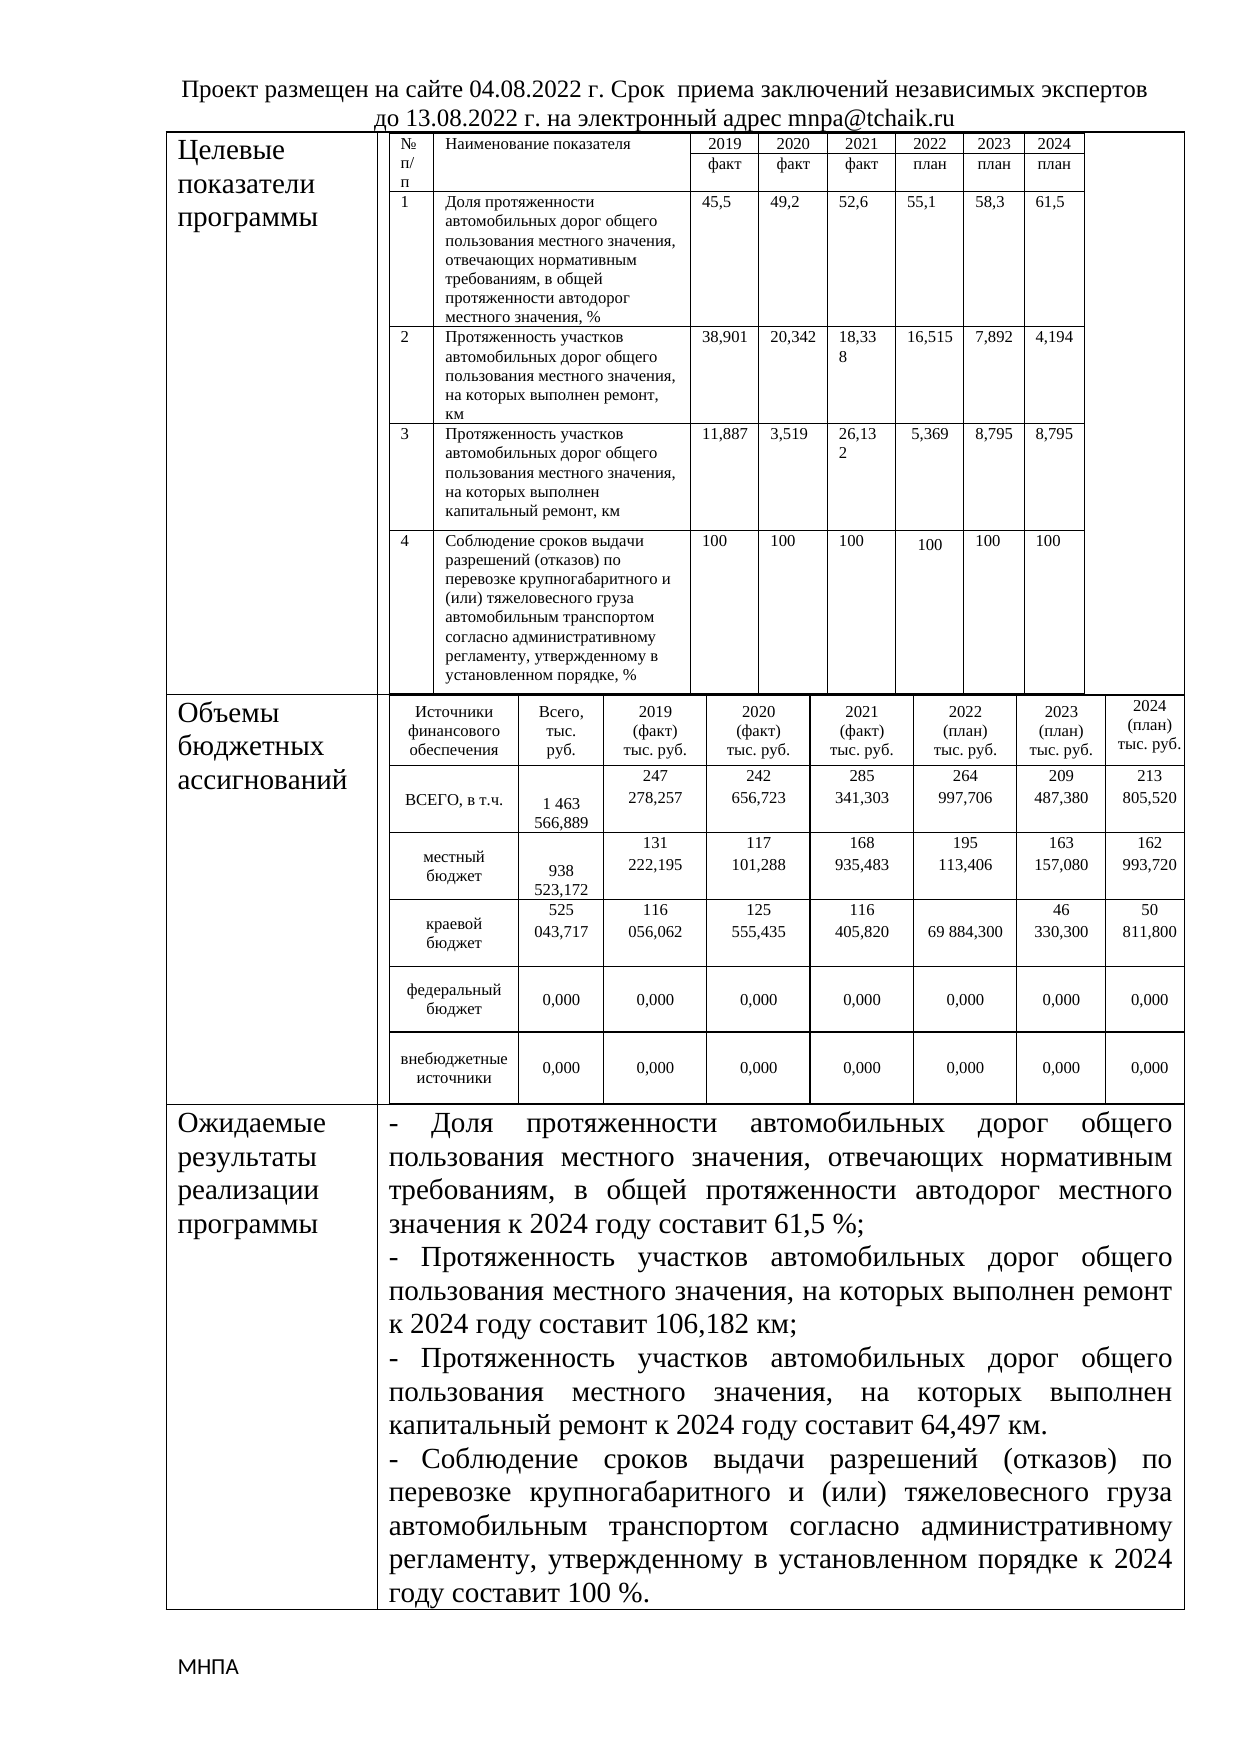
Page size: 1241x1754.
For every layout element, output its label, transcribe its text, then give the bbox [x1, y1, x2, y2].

table_cell [1025, 531, 1084, 693]
table_cell [519, 833, 603, 899]
table_cell [707, 900, 809, 966]
table_cell [1017, 1033, 1105, 1103]
table_cell [1017, 766, 1105, 832]
table_cell [914, 1033, 1016, 1103]
table_cell [828, 192, 895, 326]
table_cell [1106, 833, 1184, 899]
table_cell [390, 967, 518, 1031]
table_cell [896, 531, 963, 693]
table_cell [914, 900, 1016, 966]
table_cell [707, 833, 809, 899]
table_cell [759, 424, 827, 530]
table_cell [390, 192, 433, 326]
table_cell [519, 1033, 603, 1103]
table_cell [519, 766, 603, 832]
table_cell [707, 967, 809, 1031]
table_cell [390, 696, 518, 765]
table_cell [1025, 192, 1084, 326]
table_cell [691, 531, 758, 693]
table_cell [828, 134, 895, 153]
table_cell [914, 766, 1016, 832]
table_cell [896, 134, 963, 153]
table_cell [759, 134, 827, 153]
table_cell [759, 192, 827, 326]
table_cell [896, 154, 963, 191]
table_cell [519, 967, 603, 1031]
table_cell [1025, 424, 1084, 530]
table_cell [691, 192, 758, 326]
table_cell [1106, 766, 1184, 832]
table_cell [707, 696, 809, 765]
table_cell [390, 134, 433, 191]
table_cell [759, 154, 827, 191]
table_cell [1025, 154, 1084, 191]
table_cell [707, 1033, 809, 1103]
table_cell [828, 531, 895, 693]
table_cell Ожидаемые результаты реализации программы [167, 1105, 377, 1608]
table_cell [604, 833, 706, 899]
table_cell [1017, 900, 1105, 966]
table_cell [434, 327, 690, 423]
table_cell [811, 967, 913, 1031]
table_cell [964, 424, 1024, 530]
table_cell [964, 327, 1024, 423]
table_cell [964, 134, 1024, 153]
table_cell [434, 424, 690, 530]
table_cell [1017, 967, 1105, 1031]
table_cell [914, 967, 1016, 1031]
table_cell [1017, 696, 1105, 765]
table_cell [390, 833, 518, 899]
table_cell [434, 134, 690, 191]
table_cell [811, 766, 913, 832]
table_cell [1025, 134, 1084, 153]
table_cell [691, 327, 758, 423]
table_cell [811, 900, 913, 966]
table_cell [896, 424, 963, 530]
table_cell [811, 1033, 913, 1103]
table_cell [434, 192, 690, 326]
table_cell [828, 327, 895, 423]
table_cell [604, 766, 706, 832]
table_cell [604, 900, 706, 966]
table_cell [964, 531, 1024, 693]
table_cell [519, 696, 603, 765]
table_cell [691, 154, 758, 191]
table_cell Целевые показатели программы [167, 133, 377, 694]
table_cell [914, 833, 1016, 899]
table_cell [896, 192, 963, 326]
table_cell [390, 424, 433, 530]
table_cell [1017, 833, 1105, 899]
table_cell [964, 154, 1024, 191]
table_cell [691, 134, 758, 153]
table_cell [1106, 1033, 1184, 1103]
table_cell [1106, 967, 1184, 1031]
table_cell [691, 424, 758, 530]
table_cell [759, 531, 827, 693]
table_cell [707, 766, 809, 832]
table_cell - Доля протяженности автомобильных дорог общего пользования местного значения, отвечающих нормативным требованиям, в общей протяженности автодорог местного значения к 2024 году составит 61,5 %; - Протяженность участков автомобильных дорог общего пользования местного значения, на которых выполнен ремонт к 2024 году составит 106,182 км; - Протяженность участков автомобильных дорог общего пользования местного значения, на которых выполнен капитальный ремонт к 2024 году составит 64,497 км. - Соблюдение сроков выдачи разрешений (отказов) по перевозке крупногабаритного и (или) тяжеловесного груза автомобильным транспортом согласно административному регламенту, утвержденному в установленном порядке к 2024 году составит 100 %. [378, 1105, 1184, 1608]
table_cell [378, 695, 389, 1104]
table_cell [390, 900, 518, 966]
table_cell [604, 696, 706, 765]
table_cell [896, 327, 963, 423]
table_cell [759, 327, 827, 423]
table_cell [390, 327, 433, 423]
table_cell [519, 900, 603, 966]
table_cell [828, 424, 895, 530]
table_cell [390, 766, 518, 832]
table_cell [811, 833, 913, 899]
table_cell [1106, 900, 1184, 966]
table_cell [604, 967, 706, 1031]
table_cell [390, 1033, 518, 1103]
table_cell [378, 133, 389, 694]
table_cell [1106, 696, 1184, 765]
table_cell [604, 1033, 706, 1103]
table_cell [914, 696, 1016, 765]
table_cell [390, 531, 433, 693]
table_cell [1025, 327, 1084, 423]
table_cell [828, 154, 895, 191]
table_cell [434, 531, 690, 693]
table_cell [1085, 133, 1184, 694]
table_cell Объемы бюджетных ассигнований [167, 695, 377, 1104]
table_cell [811, 696, 913, 765]
table_cell [964, 192, 1024, 326]
